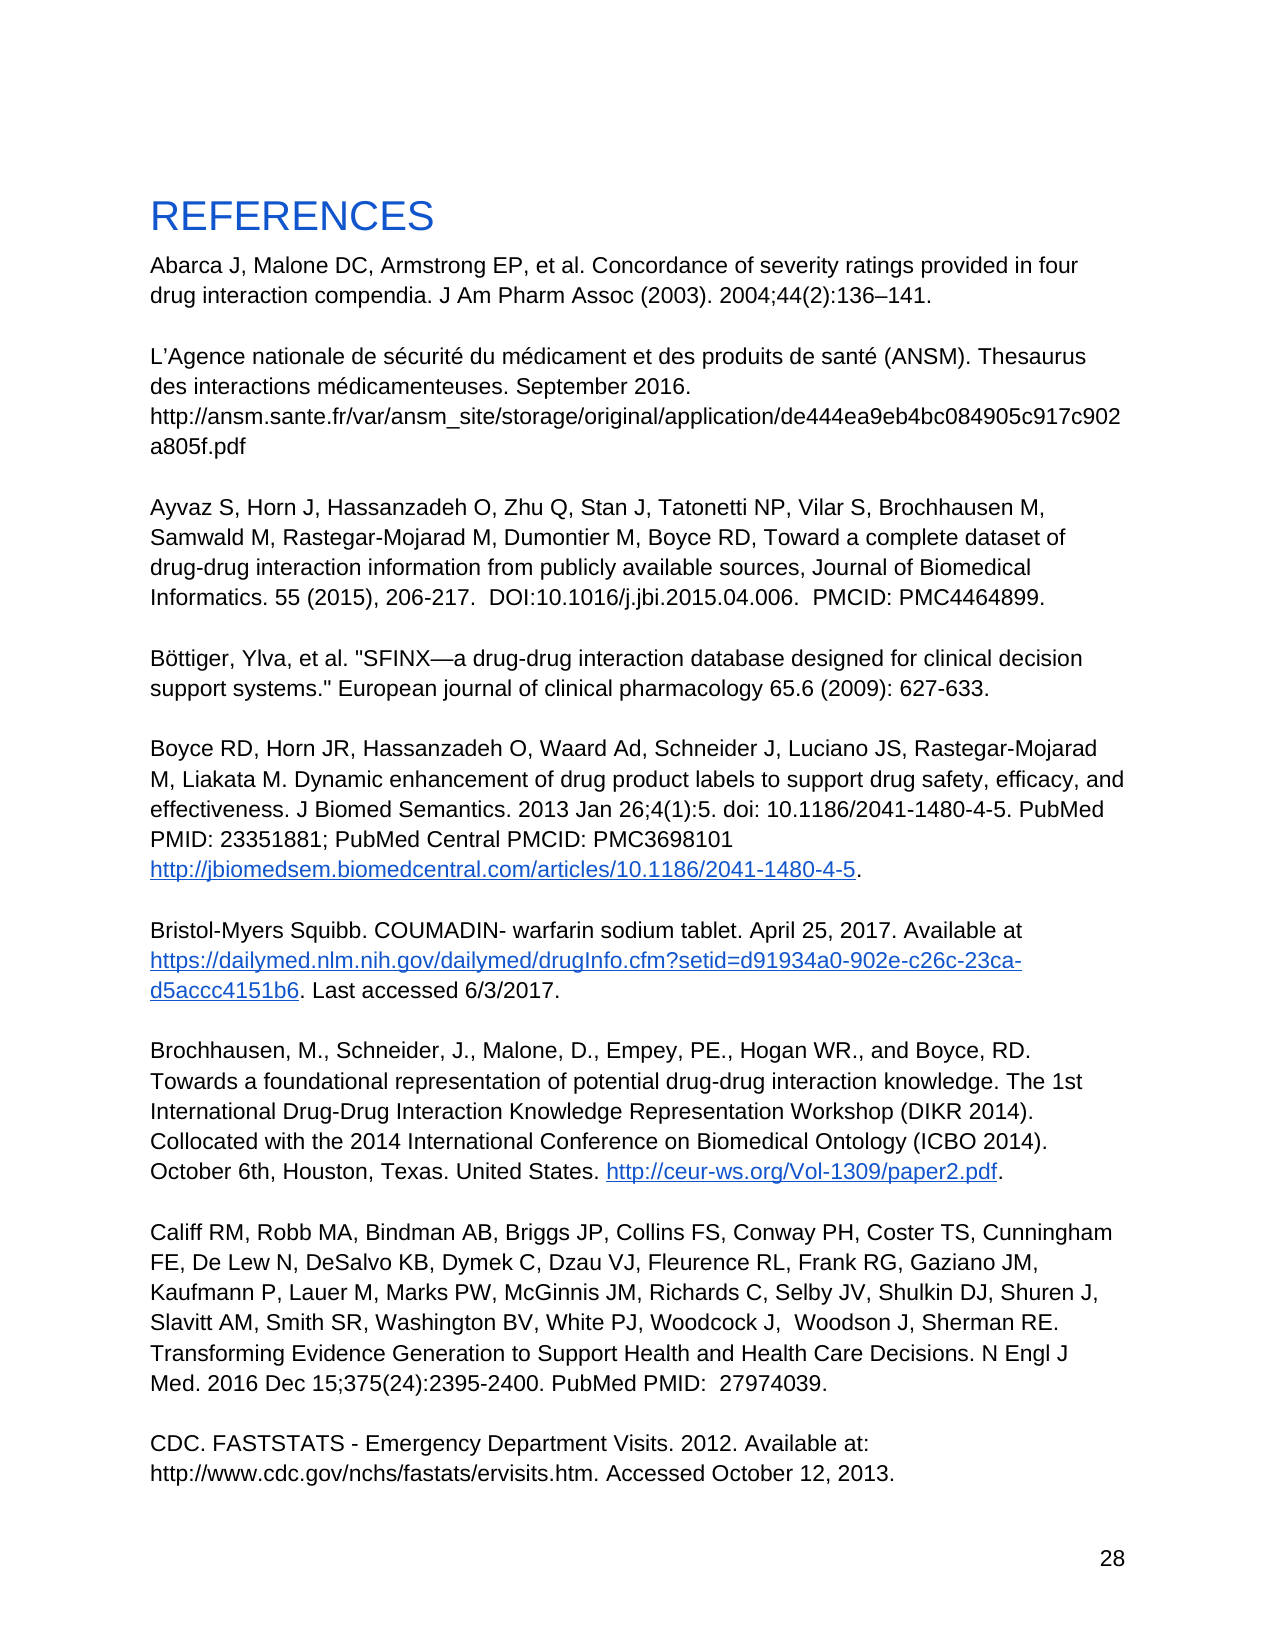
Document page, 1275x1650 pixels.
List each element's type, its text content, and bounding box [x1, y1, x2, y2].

text Böttiger, Ylva, et al. "SFINX—a drug-drug interaction database designed for clinical decision support systems." European journal of clinical pharmacology 65.6 (2009): 627-633. [150, 645, 1125, 701]
text Brochhausen, M., Schneider, J., Malone, D., Empey, PE., Hogan WR., and Boyce, RD. Towards a foundational representation of potential drug-drug interaction knowledge. The 1st International Drug-Drug Interaction Knowledge Representation Workshop (DIKR 2014). Collocated with the 2014 International Conference on Biomedical Ontology (ICBO 2014). October 6th, Houston, Texas. United States. http://ceur-ws.org/Vol-1309/paper2.pdf. [150, 1037, 1125, 1185]
text Califf RM, Robb MA, Bindman AB, Briggs JP, Collins FS, Conway PH, Coster TS, Cunningham FE, De Lew N, DeSalvo KB, Dymek C, Dzau VJ, Fleurence RL, Frank RG, Gaziano JM, Kaufmann P, Lauer M, Marks PW, McGinnis JM, Richards C, Selby JV, Shulkin DJ, Shuren J, Slavitt AM, Smith SR, Washington BV, White PJ, Woodcock J, Woodson J, Sherman RE. Transforming Evidence Generation to Support Health and Health Care Decisions. N Engl J Med. 2016 Dec 15;375(24):2395-2400. PubMed PMID: 27974039. [150, 1219, 1125, 1396]
text Boyce RD, Horn JR, Hassanzadeh O, Waard Ad, Schneider J, Luciano JS, Rastegar-Mojarad M, Liakata M. Dynamic enhancement of drug product labels to support drug safety, efficacy, and effectiveness. J Biomed Semantics. 2013 Jan 26;4(1):5. doi: 10.1186/2041-1480-4-5. PubMed PMID: 23351881; PubMed Central PMCID: PMC3698101 http://jbiomedsem.biomedcentral.com/articles/10.1186/2041-1480-4-5. [150, 735, 1125, 883]
text Abarca J, Malone DC, Armstrong EP, et al. Concordance of severity ratings provided in four drug interaction compendia. J Am Pharm Assoc (2003). 2004;44(2):136–141. [150, 252, 1125, 309]
subtitle REFERENCES [150, 192, 1125, 239]
text Bristol-Myers Squibb. COUMADIN- warfarin sodium tablet. April 25, 2017. Available at https://dailymed.nlm.nih.gov/dailymed/drugInfo.cfm?setid=d91934a0-902e-c26c-23ca-d5accc4151b6. Last accessed 6/3/2017. [150, 917, 1125, 1003]
text L’Agence nationale de sécurité du médicament et des produits de santé (ANSM). Thesaurus des interactions médicamenteuses. September 2016. http://ansm.sante.fr/var/ansm_site/storage/original/application/de444ea9eb4bc084905c917c902a805f.pdf [150, 343, 1125, 460]
text CDC. FASTSTATS - Emergency Department Visits. 2012. Available at: http://www.cdc.gov/nchs/fastats/ervisits.htm. Accessed October 12, 2013. [150, 1430, 1125, 1487]
text Ayvaz S, Horn J, Hassanzadeh O, Zhu Q, Stan J, Tatonetti NP, Vilar S, Brochhausen M, Samwald M, Rastegar-Mojarad M, Dumontier M, Boyce RD, Toward a complete dataset of drug-drug interaction information from publicly available sources, Journal of Biomedical Informatics. 55 (2015), 206-217. DOI:10.1016/j.jbi.2015.04.006. PMCID: PMC4464899. [150, 494, 1125, 611]
